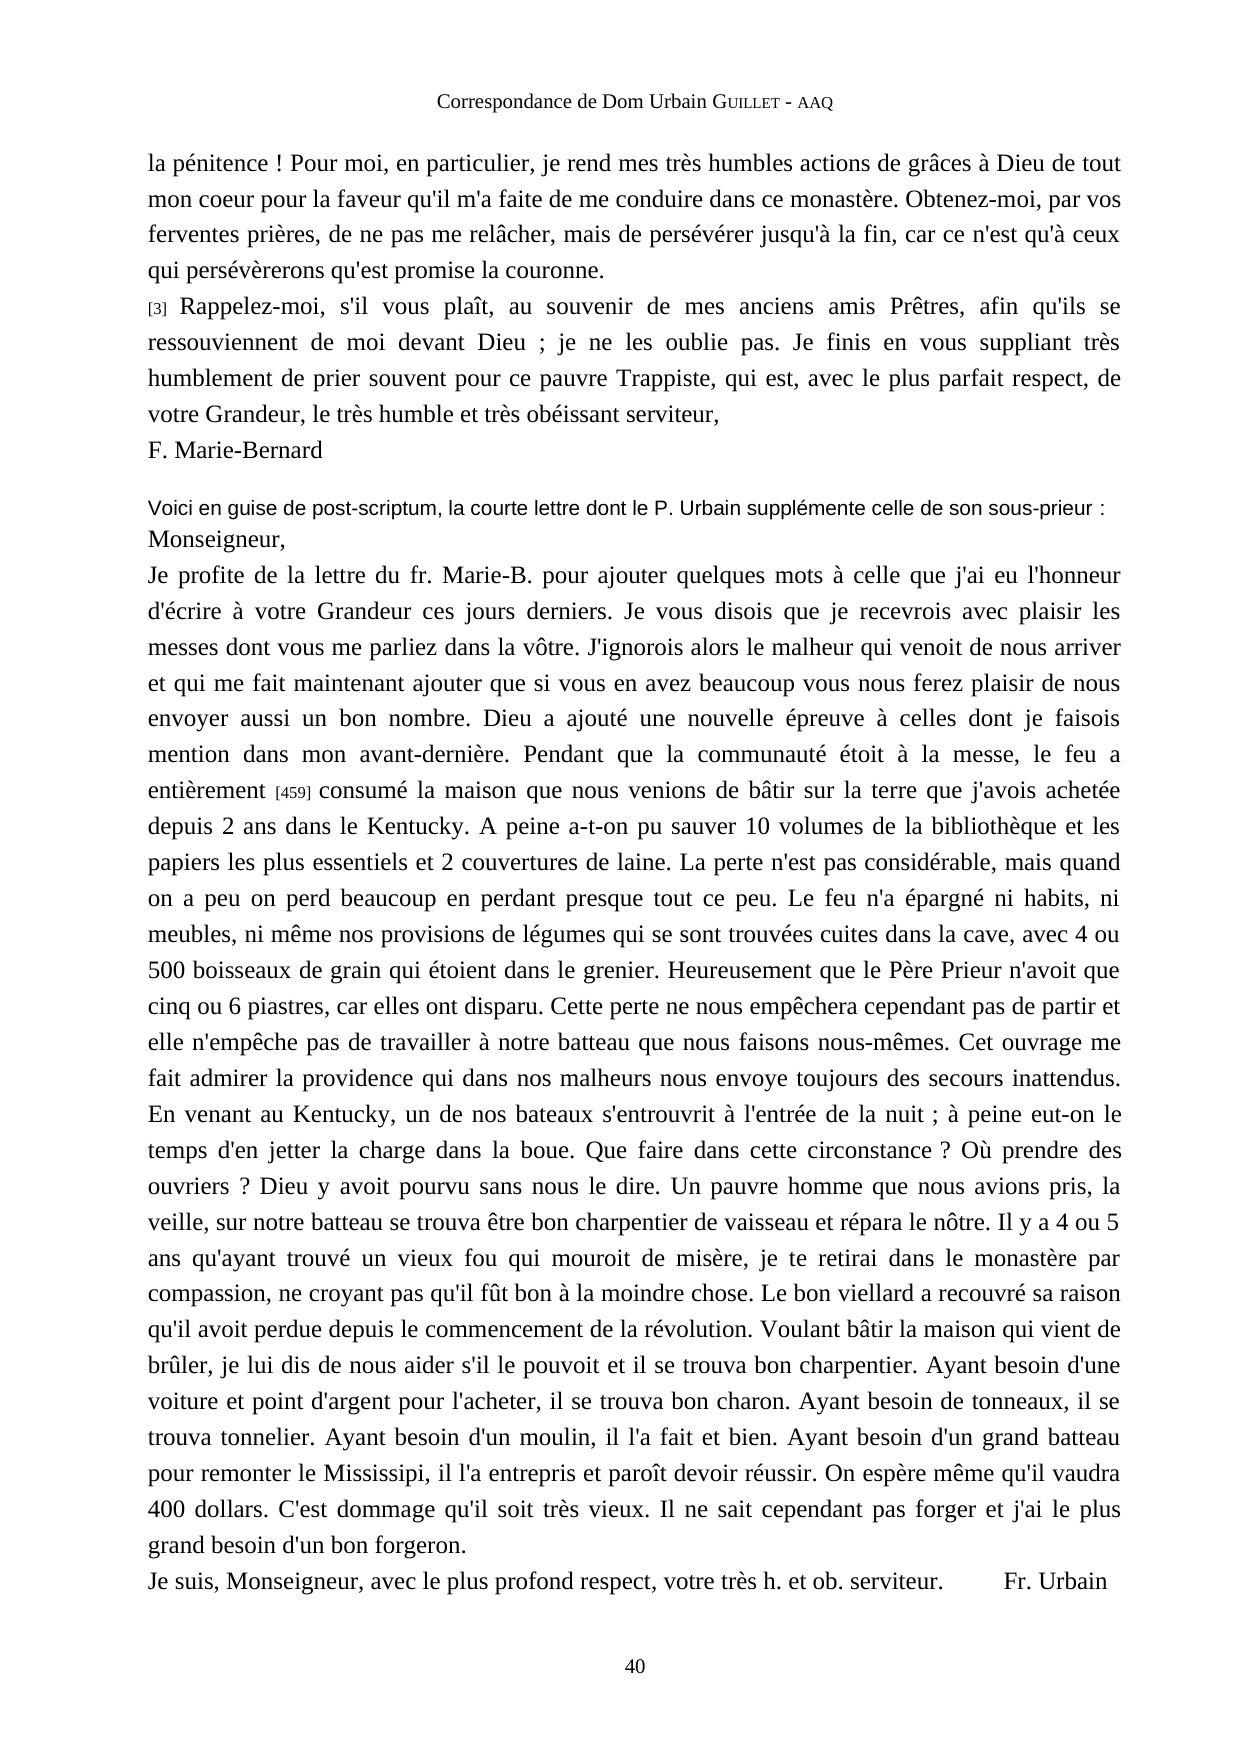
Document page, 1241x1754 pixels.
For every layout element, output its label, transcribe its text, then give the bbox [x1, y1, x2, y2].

text Voici en guise de post-scriptum, la courte lettre dont le P. Urbain supplémente celle de son sous-prieur : [148, 496, 1122, 520]
text Je profite de la lettre du fr. Marie-B. pour ajouter quelques mots à celle que j'ai eu l'honneur d'écrire à votre Grandeur ces jours derniers. Je vous disois que je recevrois avec plaisir les messes dont vous me parliez dans la vôtre. J'ignorois alors le malheur qui venoit de nous arriver et qui me fait maintenant ajouter que si vous en avez beaucoup vous nous ferez plaisir de nous envoyer aussi un bon nombre. Dieu a ajouté une nouvelle épreuve à celles dont je faisois mention dans mon avant-dernière. Pendant que la communauté étoit à la messe, le feu a entièrement [459] consumé la maison que nous venions de bâtir sur la terre que j'avois achetée depuis 2 ans dans le Kentucky. A peine a-t-on pu sauver 10 volumes de la bibliothèque et les papiers les plus essentiels et 2 couvertures de laine. La perte n'est pas considérable, mais quand on a peu on perd beaucoup en perdant presque tout ce peu. Le feu n'a épargné ni habits, ni meubles, ni même nos provisions de légumes qui se sont trouvées cuites dans la cave, avec 4 ou 500 boisseaux de grain qui étoient dans le grenier. Heureusement que le Père Prieur n'avoit que cinq ou 6 piastres, car elles ont disparu. Cette perte ne nous empêchera cependant pas de partir et elle n'empêche pas de travailler à notre batteau que nous faisons nous-mêmes. Cet ouvrage me fait admirer la providence qui dans nos malheurs nous envoye toujours des secours inattendus. En venant au Kentucky, un de nos bateaux s'entrouvrit à l'entrée de la nuit ; à peine eut-on le temps d'en jetter la charge dans la boue. Que faire dans cette circonstance ? Où prendre des ouvriers ? Dieu y avoit pourvu sans nous le dire. Un pauvre homme que nous avions pris, la veille, sur notre batteau se trouva être bon charpentier de vaisseau et répara le nôtre. Il y a 4 ou 5 ans qu'ayant trouvé un vieux fou qui mouroit de misère, je te retirai dans le monastère par compassion, ne croyant pas qu'il fût bon à la moindre chose. Le bon viellard a recouvré sa raison qu'il avoit perdue depuis le commencement de la révolution. Voulant bâtir la maison qui vient de brûler, je lui dis de nous aider s'il le pouvoit et il se trouva bon charpentier. Ayant besoin d'une voiture et point d'argent pour l'acheter, il se trouva bon charon. Ayant besoin de tonneaux, il se trouva tonnelier. Ayant besoin d'un moulin, il l'a fait et bien. Ayant besoin d'un grand batteau pour remonter le Mississipi, il l'a entrepris et paroît devoir réussir. On espère même qu'il vaudra 400 dollars. C'est dommage qu'il soit très vieux. Il ne sait cependant pas forger et j'ai le plus grand besoin d'un bon forgeron. [148, 560, 1122, 1559]
text Je suis, Monseigneur, avec le plus profond respect, votre très h. et ob. serviteur. Fr. Urbain [148, 1566, 1122, 1595]
text Monseigneur, [148, 524, 1122, 553]
text F. Marie-Bernard [148, 435, 1122, 464]
text [3] Rappelez-moi, s'il vous plaît, au souvenir de mes anciens amis Prêtres, afin qu'ils se ressouviennent de moi devant Dieu ; je ne les oublie pas. Je finis en vous suppliant très humblement de prier souvent pour ce pauvre Trappiste, qui est, avec le plus parfait respect, de votre Grandeur, le très humble et très obéissant serviteur, [148, 291, 1122, 428]
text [148, 148, 1122, 284]
